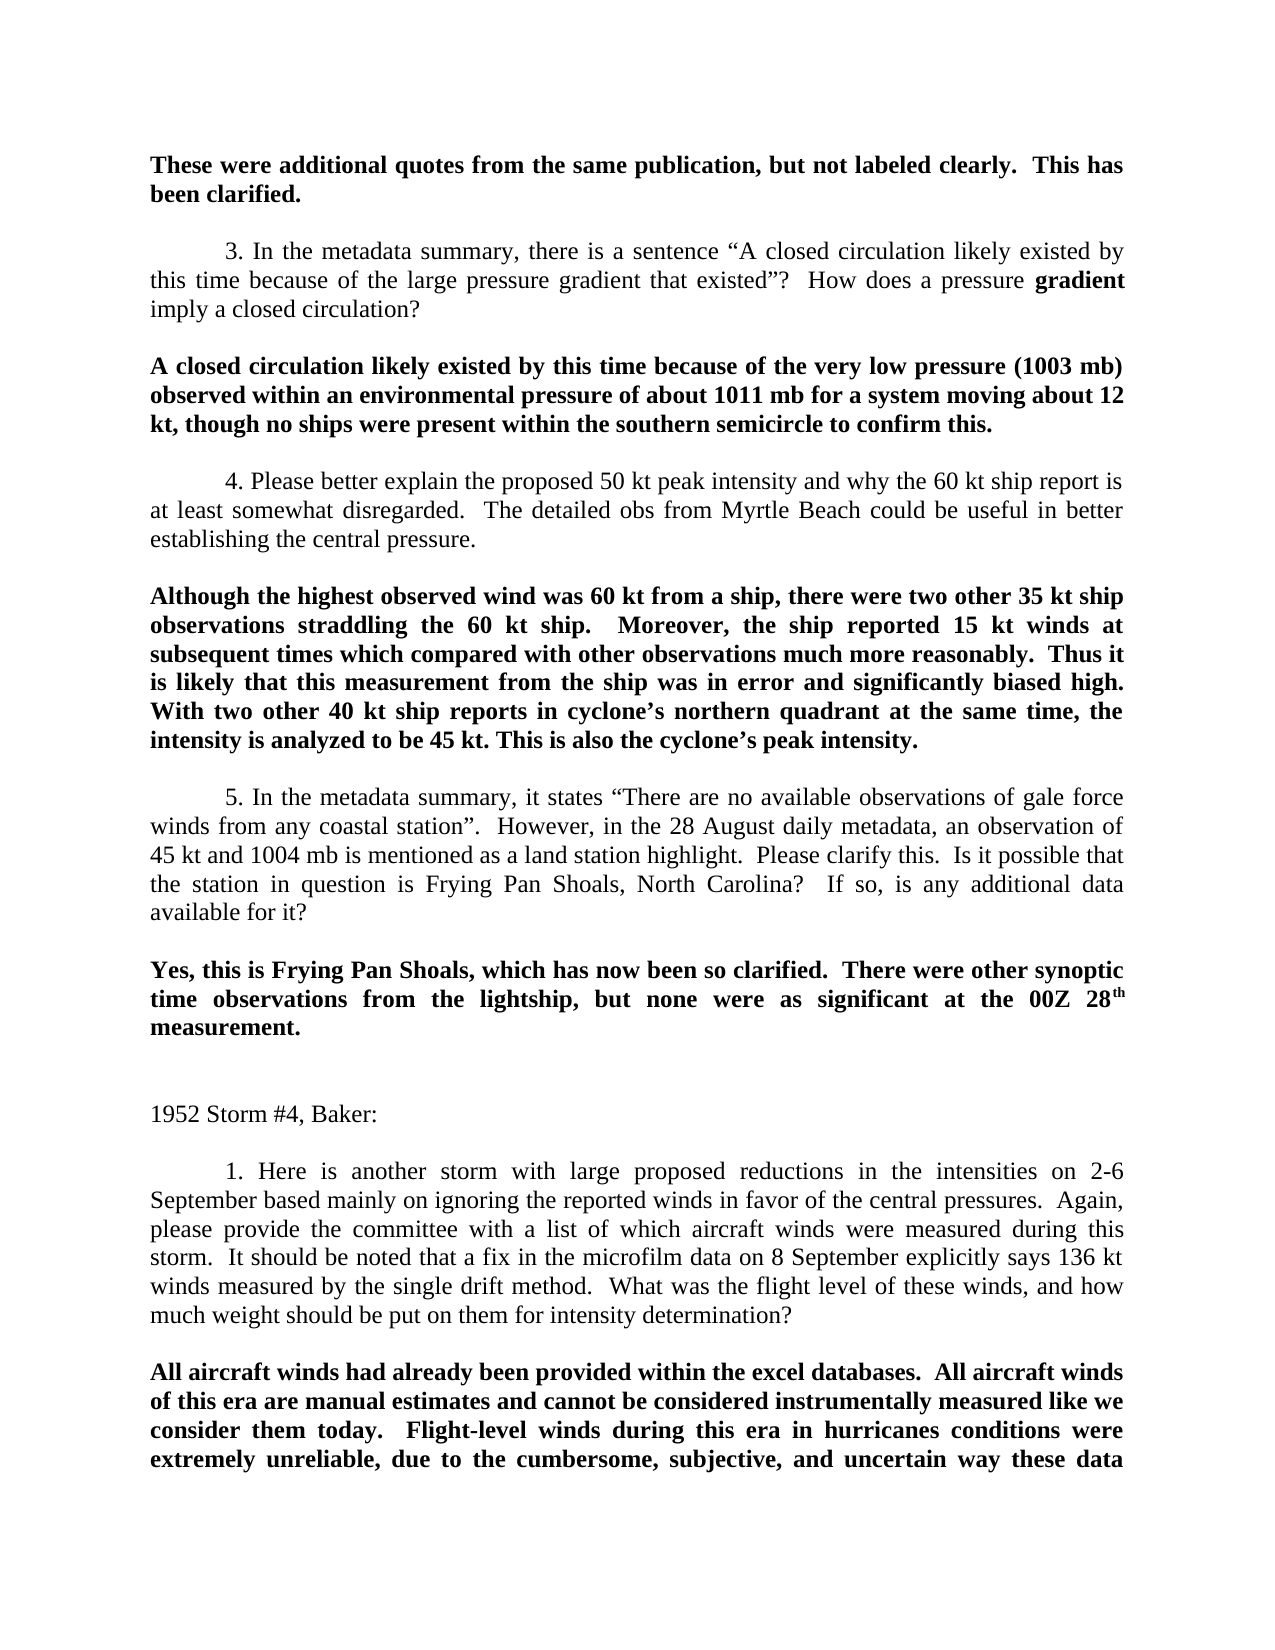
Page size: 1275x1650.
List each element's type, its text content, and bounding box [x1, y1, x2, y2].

text Yes, this is Frying Pan Shoals, which has now been so clarified. There were other synoptic time observations from the lightship, but none were as significant at the 00Z 28th measurement. [150, 955, 1125, 1041]
text These were additional quotes from the same publication, but not labeled clearly. This has been clarified. [150, 150, 1125, 207]
text 4. Please better explain the proposed 50 kt peak intensity and why the 60 kt ship report is at least somewhat disregarded. The detailed obs from Myrtle Beach could be useful in better establishing the central pressure. [150, 466, 1125, 552]
text A closed circulation likely existed by this time because of the very low pressure (1003 mb) observed within an environmental pressure of about 1011 mb for a system moving about 12 kt, though no ships were present within the southern semicircle to confirm this. [150, 351, 1125, 437]
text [150, 1357, 1125, 1472]
text 1952 Storm #4, Baker: [150, 1099, 1125, 1127]
text 1. Here is another storm with large proposed reductions in the intensities on 2-6 September based mainly on ignoring the reported winds in favor of the central pressures. Again, please provide the committee with a list of which aircraft winds were measured during this storm. It should be noted that a fix in the microfilm data on 8 September explicitly says 136 kt winds measured by the single drift method. What was the flight level of these winds, and how much weight should be put on them for intensity determination? [150, 1156, 1125, 1329]
text 3. In the metadata summary, there is a sentence “A closed circulation likely existed by this time because of the large pressure gradient that existed”? How does a pressure gradient imply a closed circulation? [150, 236, 1125, 322]
text Although the highest observed wind was 60 kt from a ship, there were two other 35 kt ship observations straddling the 60 kt ship. Moreover, the ship reported 15 kt winds at subsequent times which compared with other observations much more reasonably. Thus it is likely that this measurement from the ship was in error and significantly biased high. With two other 40 kt ship reports in cyclone’s northern quadrant at the same time, the intensity is analyzed to be 45 kt. This is also the cyclone’s peak intensity. [150, 581, 1125, 754]
text 5. In the metadata summary, it states “There are no available observations of gale force winds from any coastal station”. However, in the 28 August daily metadata, an observation of 45 kt and 1004 mb is mentioned as a land station highlight. Please clarify this. Is it possible that the station in question is Frying Pan Shoals, North Carolina? If so, is any additional data available for it? [150, 782, 1125, 926]
